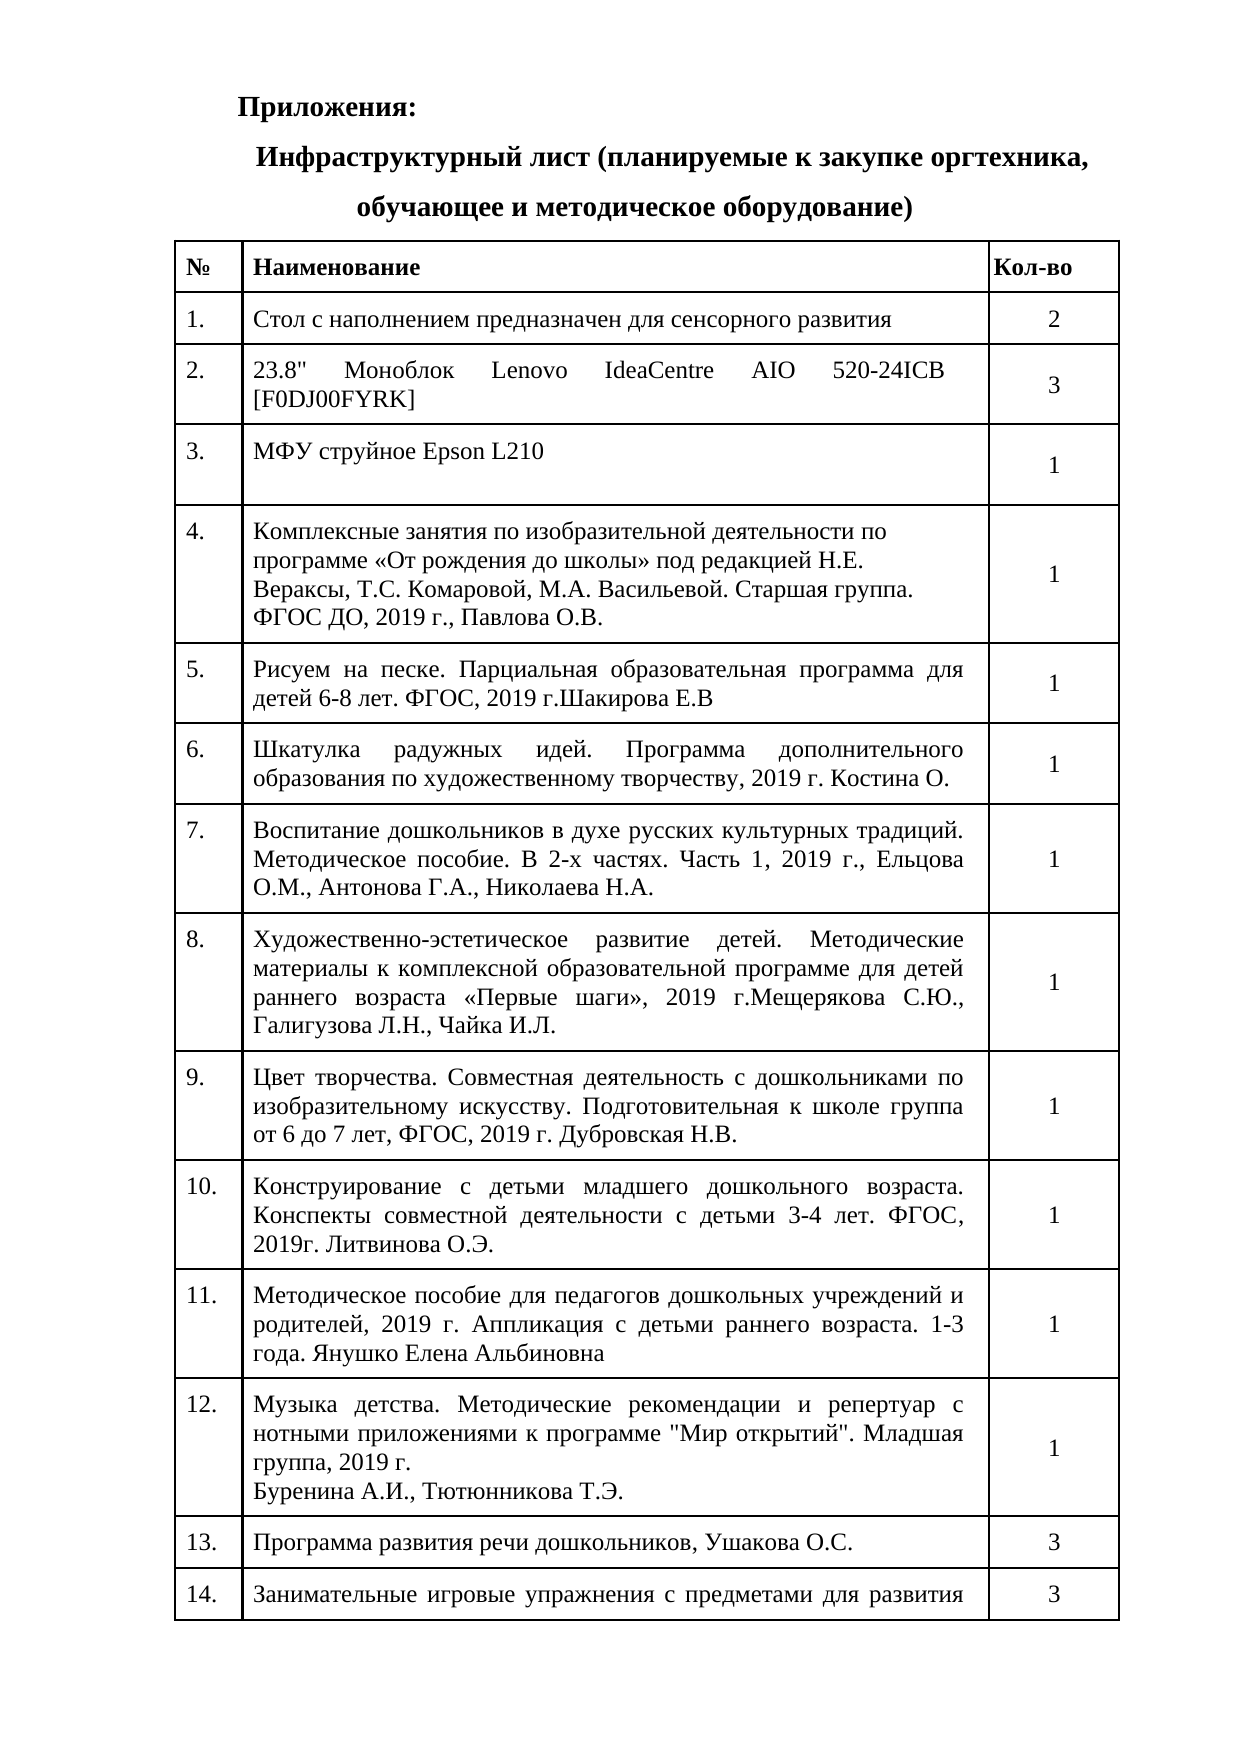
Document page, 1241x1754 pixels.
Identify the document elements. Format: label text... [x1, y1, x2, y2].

table_header Наименование [244, 242, 988, 291]
table_cell Цвет творчества. Совместная деятельность с дошкольниками по изобразительному искусству. Подготовительная к школе группа от 6 до 7 лет, ФГОС, 2019 г. Дубровская Н.В. [244, 1052, 988, 1159]
table_cell 1 [990, 1379, 1118, 1515]
table_cell [176, 1569, 241, 1619]
table_cell Шкатулка радужных идей. Программа дополнительного образования по художественному творчеству, 2019 г. Костина О. [244, 724, 988, 802]
table_cell [176, 1270, 241, 1377]
table_cell Конструирование с детьми младшего дошкольного возраста. Конспекты совместной деятельности с детьми 3-4 лет. ФГОС, 2019г. Литвинова О.Э. [244, 1161, 988, 1268]
table_cell Воспитание дошкольников в духе русских культурных традиций. Методическое пособие. В 2-х частях. Часть 1, 2019 г., Ельцова О.М., Антонова Г.А., Николаева Н.А. [244, 805, 988, 912]
table_cell Комплексные занятия по изобразительной деятельности по программе «От рождения до школы» под редакцией Н.Е. Вераксы, Т.С. Комаровой, М.А. Васильевой. Старшая группа. ФГОС ДО, 2019 г., Павлова О.В. [244, 506, 988, 642]
table_cell [176, 644, 241, 722]
table_cell 1 [990, 805, 1118, 912]
table_cell 3 [990, 1569, 1118, 1619]
table_cell 1 [990, 724, 1118, 802]
subtitle Приложения: [162, 89, 1107, 122]
table_cell 1 [990, 1270, 1118, 1377]
table_cell [176, 345, 241, 423]
table_cell [176, 293, 241, 343]
table_cell 23.8" Моноблок Lenovo IdeaCentre AIO 520-24ICB [F0DJ00FYRK] [244, 345, 988, 423]
table_cell 1 [990, 1052, 1118, 1159]
table_cell [176, 1052, 241, 1159]
table_cell [176, 805, 241, 912]
table_cell 1 [990, 506, 1118, 642]
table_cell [244, 1569, 988, 1619]
table_cell Программа развития речи дошкольников, Ушакова О.С. [244, 1517, 988, 1567]
table_cell МФУ струйное Epson L210 [244, 425, 988, 504]
table_cell 1 [990, 914, 1118, 1049]
table_cell 1 [990, 1161, 1118, 1268]
table_cell Методическое пособие для педагогов дошкольных учреждений и родителей, 2019 г. Аппликация с детьми раннего возраста. 1-3 года. Янушко Елена Альбиновна [244, 1270, 988, 1377]
table_cell Музыка детства. Методические рекомендации и репертуар с нотными приложениями к программе "Мир открытий". Младшая группа, 2019 г. Буренина А.И., Тютюнникова Т.Э. [244, 1379, 988, 1515]
table_cell [176, 1517, 241, 1567]
table_cell [176, 914, 241, 1049]
table_cell [176, 1379, 241, 1515]
table_cell 1 [990, 425, 1118, 504]
table_header № [176, 242, 241, 291]
table_cell 3 [990, 345, 1118, 423]
table_cell Стол с наполнением предназначен для сенсорного развития [244, 293, 988, 343]
table_header Кол-во [990, 242, 1118, 291]
table_cell [176, 1161, 241, 1268]
table_cell 3 [990, 1517, 1118, 1567]
table_cell [176, 425, 241, 504]
table_cell [176, 506, 241, 642]
table_cell Художественно-эстетическое развитие детей. Методические материалы к комплексной образовательной программе для детей раннего возраста «Первые шаги», 2019 г.Мещерякова С.Ю., Галигузова Л.Н., Чайка И.Л. [244, 914, 988, 1049]
table_cell Рисуем на песке. Парциальная образовательная программа для детей 6-8 лет. ФГОС, 2019 г.Шакирова Е.В [244, 644, 988, 722]
subtitle Инфраструктурный лист (планируемые к закупке оргтехника, обучающее и методическое оборудование) [162, 139, 1107, 223]
table_cell [176, 724, 241, 802]
table_cell 1 [990, 644, 1118, 722]
table_cell 2 [990, 293, 1118, 343]
